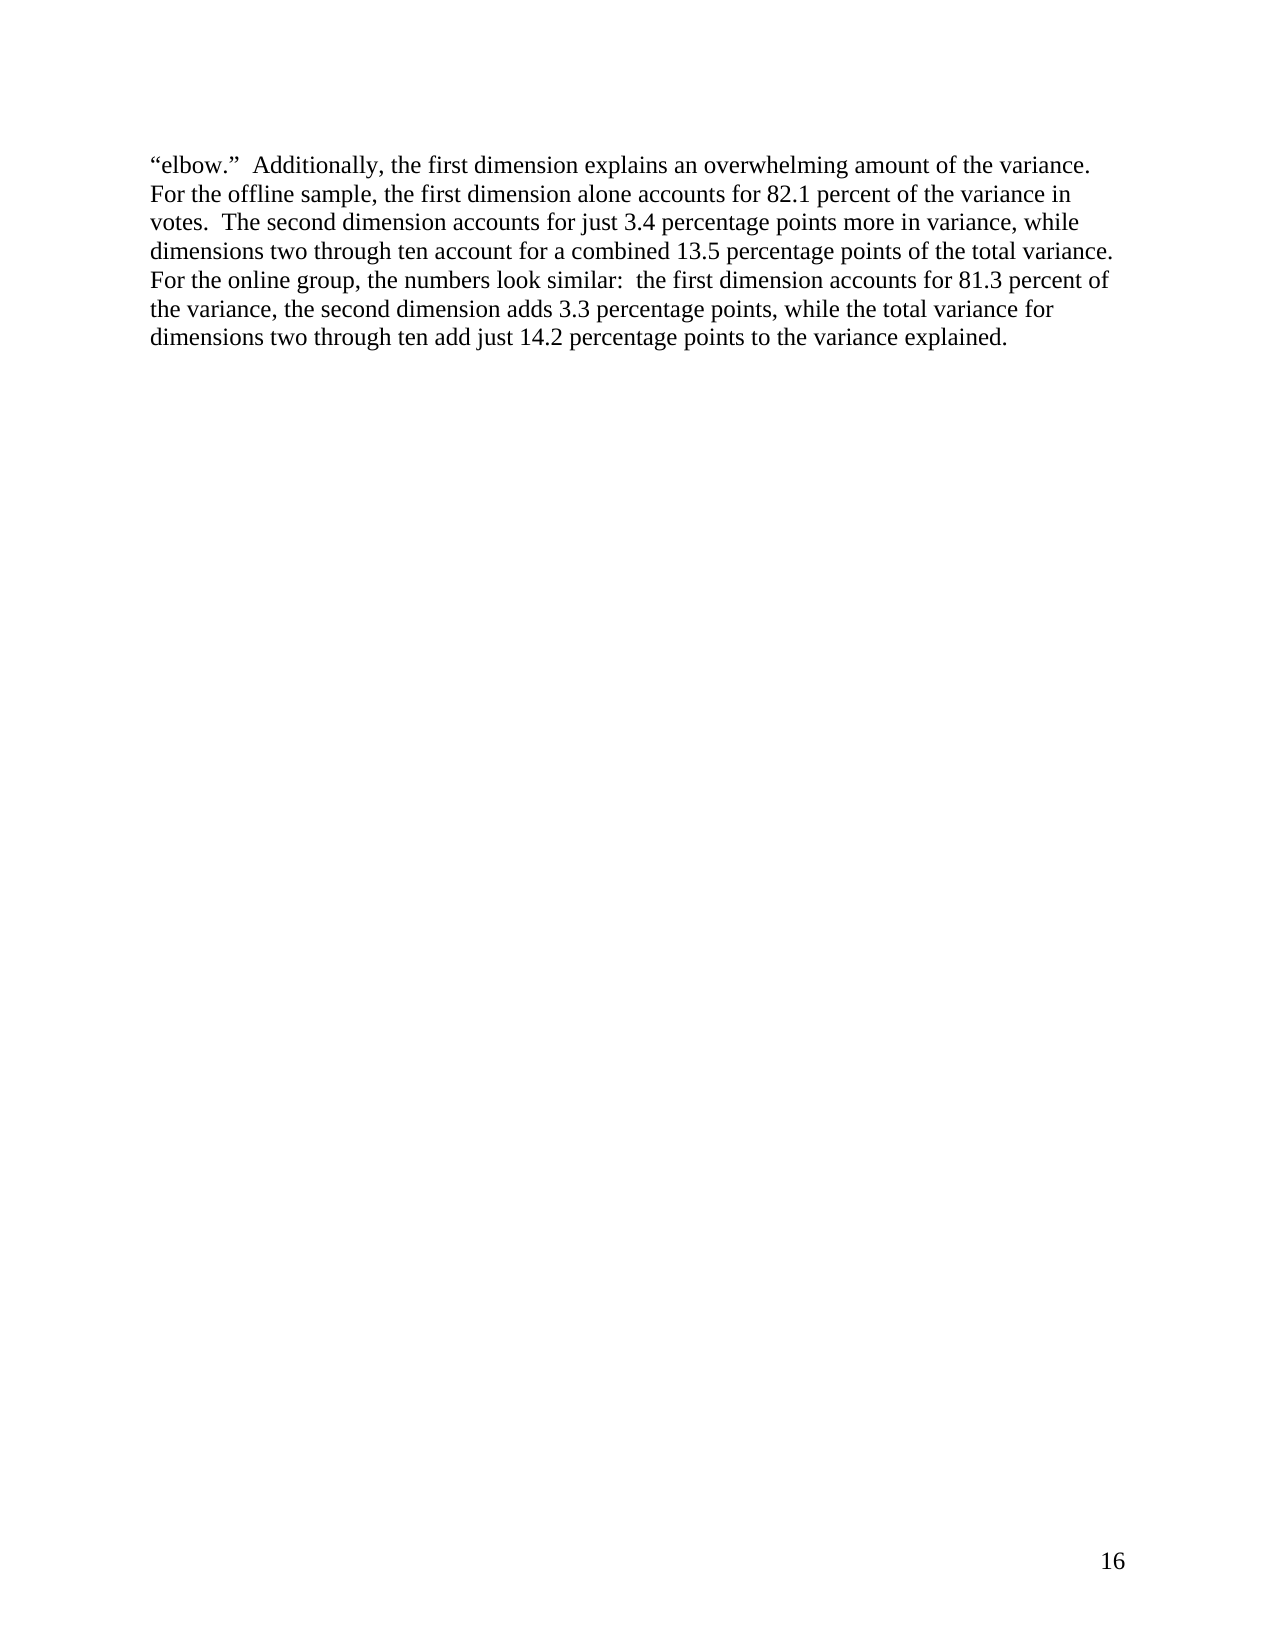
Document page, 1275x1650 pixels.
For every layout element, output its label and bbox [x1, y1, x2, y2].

text [150, 150, 1125, 351]
